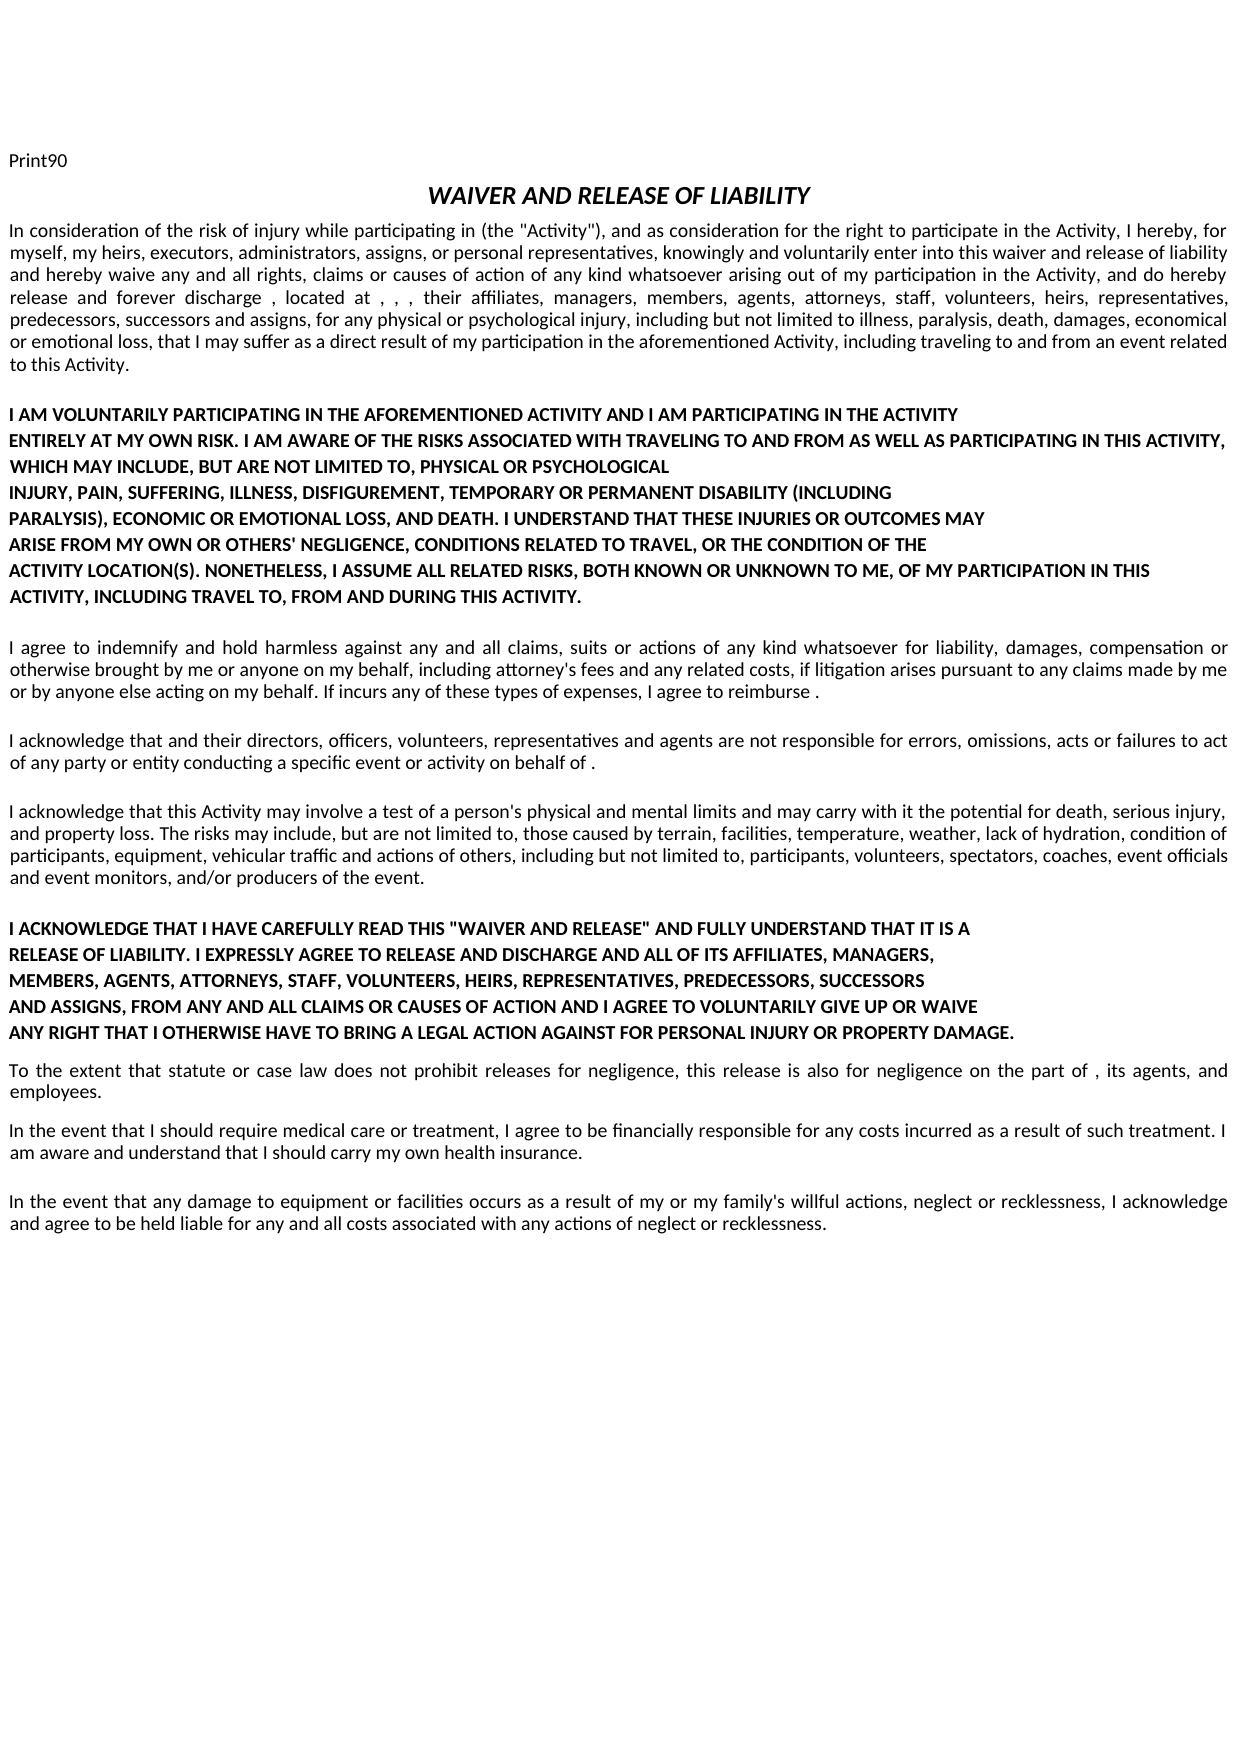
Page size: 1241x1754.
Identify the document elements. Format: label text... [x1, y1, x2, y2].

subtitle WAIVER AND RELEASE OF LIABILITY [10, 179, 1229, 211]
text I acknowledge that this Activity may involve a test of a person's physical and mental limits and may carry with it the potential for death, serious injury, and property loss. The risks may include, but are not limited to, those caused by terrain, facilities, temperature, weather, lack of hydration, condition of participants, equipment, vehicular traffic and actions of others, including but not limited to, participants, volunteers, spectators, coaches, event officials and event monitors, and/or producers of the event. [8, 801, 1230, 889]
text I ACKNOWLEDGE THAT I HAVE CAREFULLY READ THIS "WAIVER AND RELEASE" AND FULLY UNDERSTAND THAT IT IS A [8, 916, 1231, 940]
text In the event that any damage to equipment or facilities occurs as a result of my or my family's willful actions, neglect or recklessness, I acknowledge and agree to be held liable for any and all costs associated with any actions of neglect or recklessness. [8, 1191, 1230, 1235]
text I AM VOLUNTARILY PARTICIPATING IN THE AFOREMENTIONED ACTIVITY AND I AM PARTICIPATING IN THE ACTIVITY [8, 402, 1231, 426]
text ACTIVITY LOCATION(S). NONETHELESS, I ASSUME ALL RELATED RISKS, BOTH KNOWN OR UNKNOWN TO ME, OF MY PARTICIPATION IN THIS ACTIVITY, INCLUDING TRAVEL TO, FROM AND DURING THIS ACTIVITY. [8, 558, 1231, 609]
text To the extent that statute or case law does not prohibit releases for negligence, this release is also for negligence on the part of , its agents, and employees. [8, 1059, 1230, 1104]
text MEMBERS, AGENTS, ATTORNEYS, STAFF, VOLUNTEERS, HEIRS, REPRESENTATIVES, PREDECESSORS, SUCCESSORS [8, 968, 1231, 992]
text I agree to indemnify and hold harmless against any and all claims, suits or actions of any kind whatsoever for liability, damages, compensation or otherwise brought by me or anyone on my behalf, including attorney's fees and any related costs, if litigation arises pursuant to any claims made by me or by anyone else acting on my behalf. If incurs any of these types of expenses, I agree to reimburse . [8, 637, 1230, 703]
text ANY RIGHT THAT I OTHERWISE HAVE TO BRING A LEGAL ACTION AGAINST FOR PERSONAL INJURY OR PROPERTY DAMAGE. [8, 1020, 1231, 1044]
text AND ASSIGNS, FROM ANY AND ALL CLAIMS OR CAUSES OF ACTION AND I AGREE TO VOLUNTARILY GIVE UP OR WAIVE [8, 994, 1231, 1018]
text ARISE FROM MY OWN OR OTHERS' NEGLIGENCE, CONDITIONS RELATED TO TRAVEL, OR THE CONDITION OF THE [8, 532, 1231, 557]
text INJURY, PAIN, SUFFERING, ILLNESS, DISFIGUREMENT, TEMPORARY OR PERMANENT DISABILITY (INCLUDING [8, 480, 1231, 504]
text ENTIRELY AT MY OWN RISK. I AM AWARE OF THE RISKS ASSOCIATED WITH TRAVELING TO AND FROM AS WELL AS PARTICIPATING IN THIS ACTIVITY, WHICH MAY INCLUDE, BUT ARE NOT LIMITED TO, PHYSICAL OR PSYCHOLOGICAL [8, 428, 1231, 478]
text PARALYSIS), ECONOMIC OR EMOTIONAL LOSS, AND DEATH. I UNDERSTAND THAT THESE INJURIES OR OUTCOMES MAY [8, 506, 1231, 531]
text Print90 [8, 150, 1230, 172]
text In the event that I should require medical care or treatment, I agree to be financially responsible for any costs incurred as a result of such treatment. I am aware and understand that I should carry my own health insurance. [8, 1120, 1230, 1164]
text In consideration of the risk of injury while participating in (the "Activity"), and as consideration for the right to participate in the Activity, I hereby, for myself, my heirs, executors, administrators, assigns, or personal representatives, knowingly and voluntarily enter into this waiver and release of liability and hereby waive any and all rights, claims or causes of action of any kind whatsoever arising out of my participation in the Activity, and do hereby release and forever discharge , located at , , , their affiliates, managers, members, agents, attorneys, staff, volunteers, heirs, representatives, predecessors, successors and assigns, for any physical or psychological injury, including but not limited to illness, paralysis, death, damages, economical or emotional loss, that I may suffer as a direct result of my participation in the aforementioned Activity, including traveling to and from an event related to this Activity. [8, 220, 1230, 376]
text RELEASE OF LIABILITY. I EXPRESSLY AGREE TO RELEASE AND DISCHARGE AND ALL OF ITS AFFILIATES, MANAGERS, [8, 942, 1231, 966]
text I acknowledge that and their directors, officers, volunteers, representatives and agents are not responsible for errors, omissions, acts or failures to act of any party or entity conducting a specific event or activity on behalf of . [8, 730, 1230, 774]
